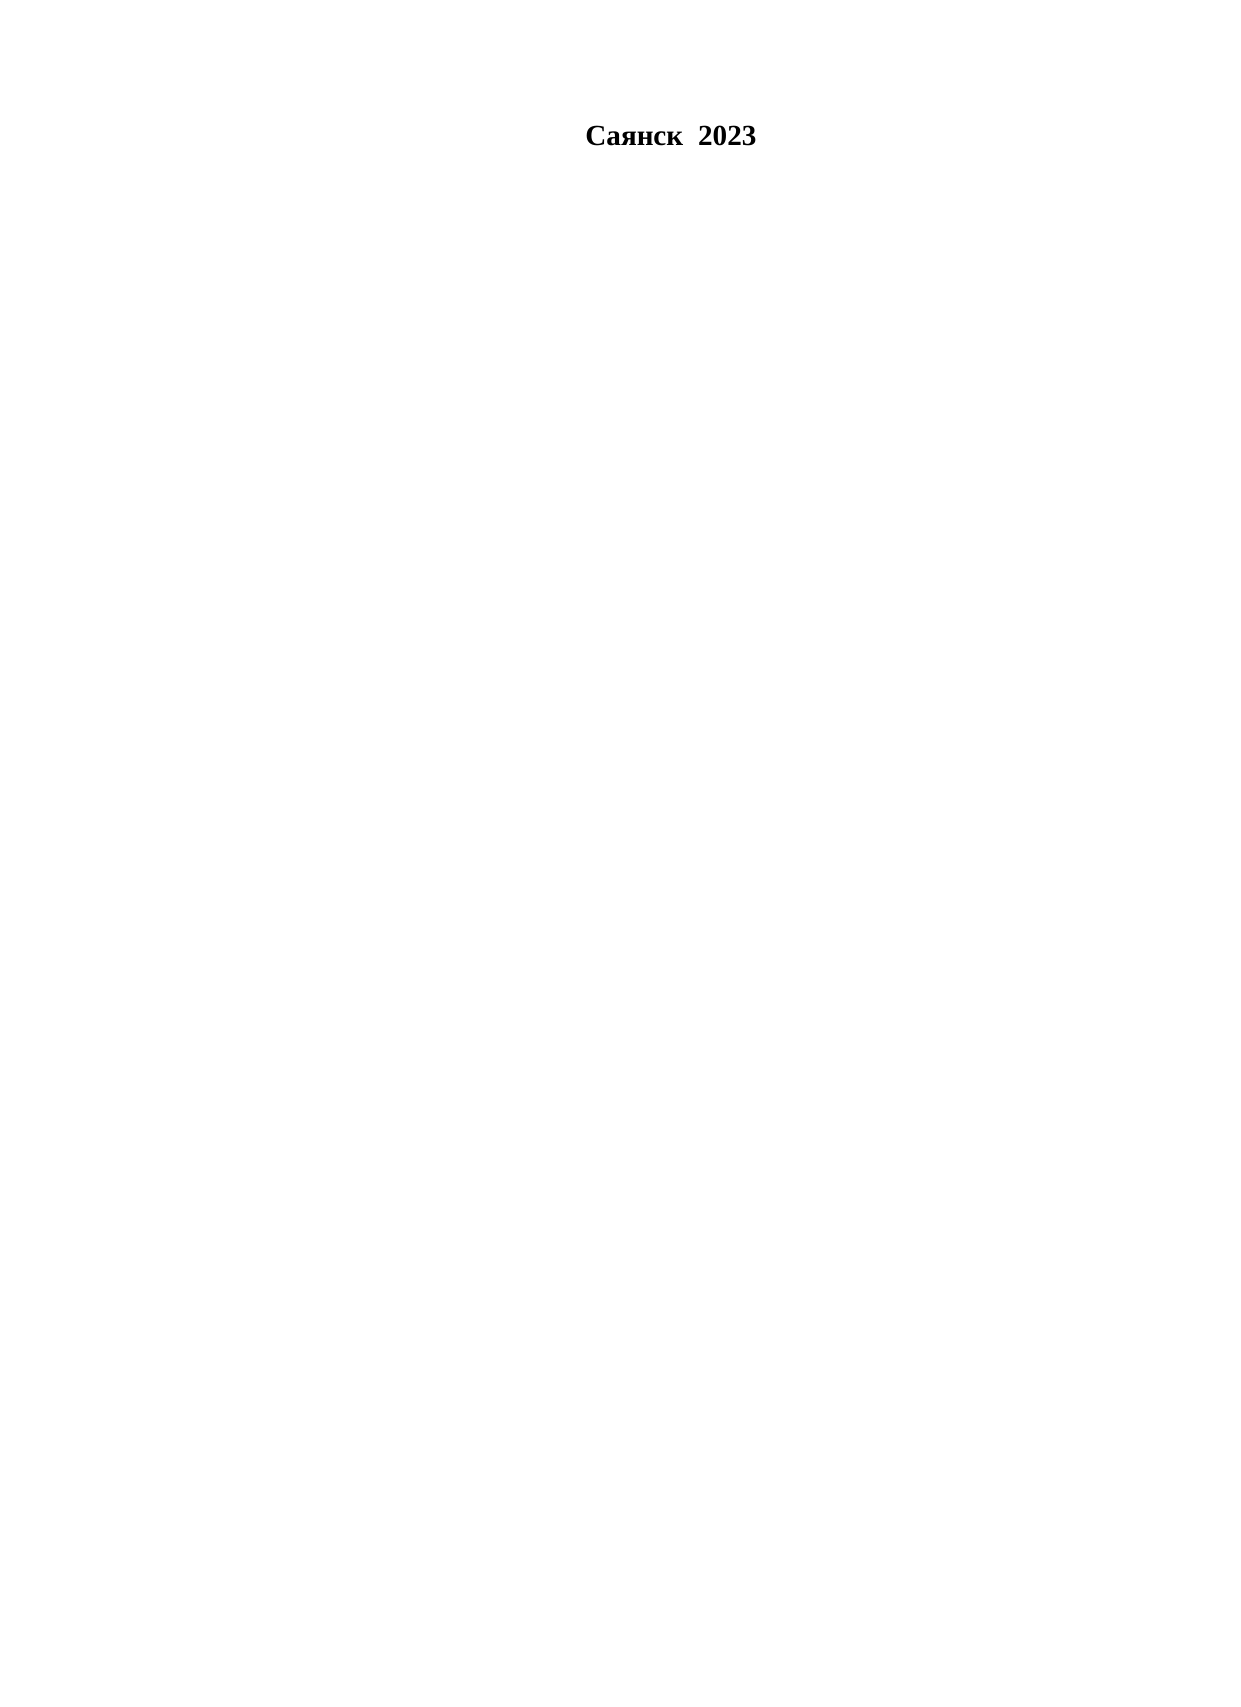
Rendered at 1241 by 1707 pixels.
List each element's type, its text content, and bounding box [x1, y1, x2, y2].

text ​Саянск ‌ 2023‌​ [190, 118, 1152, 152]
